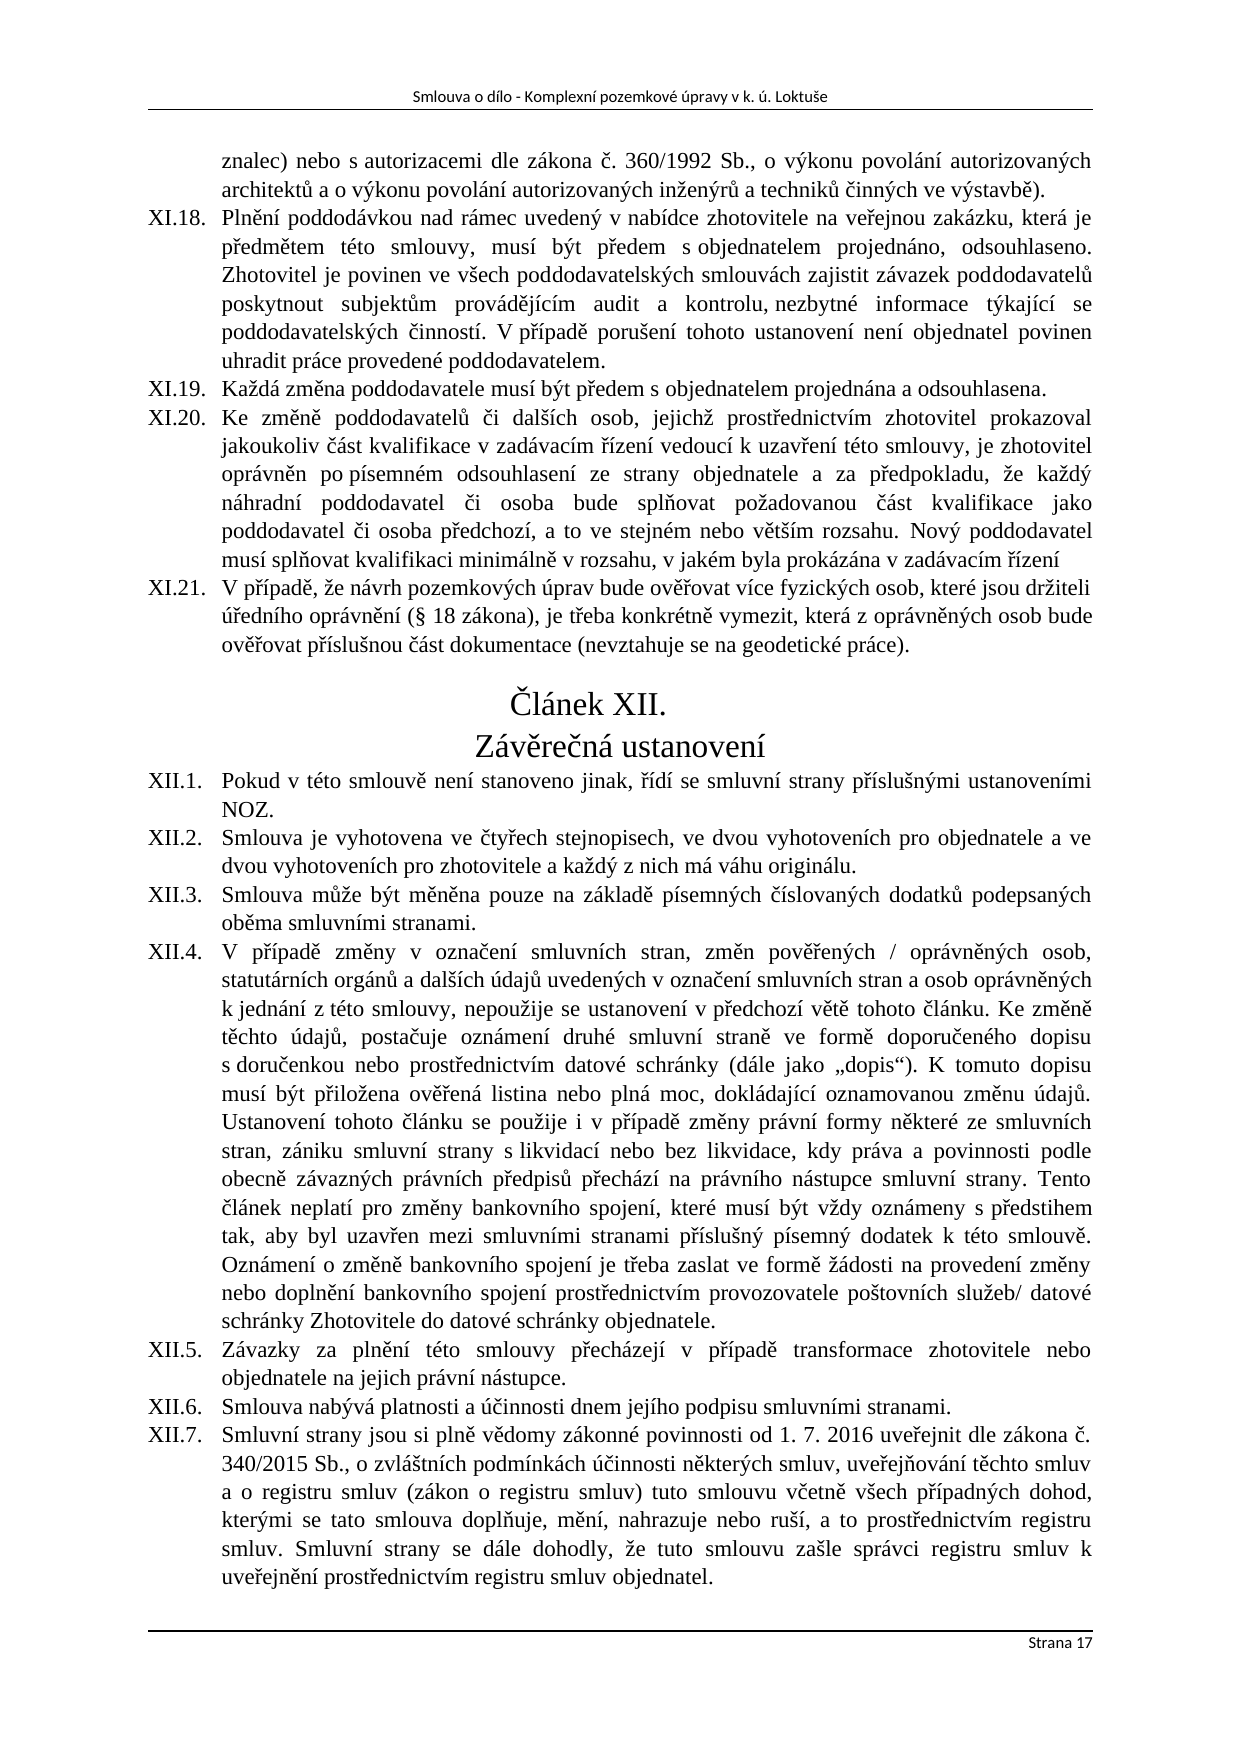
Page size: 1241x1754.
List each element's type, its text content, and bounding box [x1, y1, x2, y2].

list Každá změna poddodavatele musí být předem s objednatelem projednána a odsouhlasena. [148, 375, 1093, 401]
list Závazky za plnění této smlouvy přecházejí v případě transformace zhotovitele nebo objednatele na jejich právní nástupce. [148, 1336, 1093, 1391]
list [148, 148, 1093, 202]
list V případě, že návrh pozemkových úprav bude ověřovat více fyzických osob, které jsou držiteli úředního oprávnění (§ 18 zákona), je třeba konkrétně vymezit, která z oprávněných osob bude ověřovat příslušnou část dokumentace (nevztahuje se na geodetické práce). [148, 574, 1093, 657]
list Ke změně poddodavatelů či dalších osob, jejichž prostřednictvím zhotovitel prokazoval jakoukoliv část kvalifikace v zadávacím řízení vedoucí k uzavření této smlouvy, je zhotovitel oprávněn po písemném odsouhlasení ze strany objednatele a za předpokladu, že každý náhradní poddodavatel či osoba bude splňovat požadovanou část kvalifikace jako poddodavatel či osoba předchozí, a to ve stejném nebo větším rozsahu. Nový poddodavatel musí splňovat kvalifikaci minimálně v rozsahu, v jakém byla prokázána v zadávacím řízení [148, 403, 1093, 572]
list Smlouva je vyhotovena ve čtyřech stejnopisech, ve dvou vyhotoveních pro objednatele a ve dvou vyhotoveních pro zhotovitele a každý z nich má váhu originálu. [148, 824, 1093, 879]
list Pokud v této smlouvě není stanoveno jinak, řídí se smluvní strany příslušnými ustanoveními NOZ. [148, 767, 1093, 822]
list V případě změny v označení smluvních stran, změn pověřených / oprávněných osob, statutárních orgánů a dalších údajů uvedených v označení smluvních stran a osob oprávněných k jednání z této smlouvy, nepoužije se ustanovení v předchozí větě tohoto článku. Ke změně těchto údajů, postačuje oznámení druhé smluvní straně ve formě doporučeného dopisu s doručenkou nebo prostřednictvím datové schránky (dále jako „dopis“). K tomuto dopisu musí být přiložena ověřená listina nebo plná moc, dokládající oznamovanou změnu údajů. Ustanovení tohoto článku se použije i v případě změny právní formy některé ze smluvních stran, zániku smluvní strany s likvidací nebo bez likvidace, kdy práva a povinnosti podle obecně závazných právních předpisů přechází na právního nástupce smluvní strany. Tento článek neplatí pro změny bankovního spojení, které musí být vždy oznámeny s předstihem tak, aby byl uzavřen mezi smluvními stranami příslušný písemný dodatek k této smlouvě. Oznámení o změně bankovního spojení je třeba zaslat ve formě žádosti na provedení změny nebo doplnění bankovního spojení prostřednictvím provozovatele poštovních služeb/ datové schránky Zhotovitele do datové schránky objednatele. [148, 938, 1093, 1334]
list Smluvní strany jsou si plně vědomy zákonné povinnosti od 1. 7. 2016 uveřejnit dle zákona č. 340/2015 Sb., o zvláštních podmínkách účinnosti některých smluv, uveřejňování těchto smluv a o registru smluv (zákon o registru smluv) tuto smlouvu včetně všech případných dohod, kterými se tato smlouva doplňuje, mění, nahrazuje nebo ruší, a to prostřednictvím registru smluv. Smluvní strany se dále dohodly, že tuto smlouvu zašle správci registru smluv k uveřejnění prostřednictvím registru smluv objednatel. [148, 1421, 1093, 1590]
subtitle Závěrečná ustanovení [148, 684, 1093, 764]
list Smlouva může být měněna pouze na základě písemných číslovaných dodatků podepsaných oběma smluvními stranami. [148, 881, 1093, 936]
list Plnění poddodávkou nad rámec uvedený v nabídce zhotovitele na veřejnou zakázku, která je předmětem této smlouvy, musí být předem s objednatelem projednáno, odsouhlaseno. Zhotovitel je povinen ve všech poddodavatelských smlouvách zajistit závazek poddodavatelů poskytnout subjektům provádějícím audit a kontrolu, nezbytné informace týkající se poddodavatelských činností. V případě porušení tohoto ustanovení není objednatel povinen uhradit práce provedené poddodavatelem. [148, 204, 1093, 373]
list Smlouva nabývá platnosti a účinnosti dnem jejího podpisu smluvními stranami. [148, 1393, 1093, 1419]
